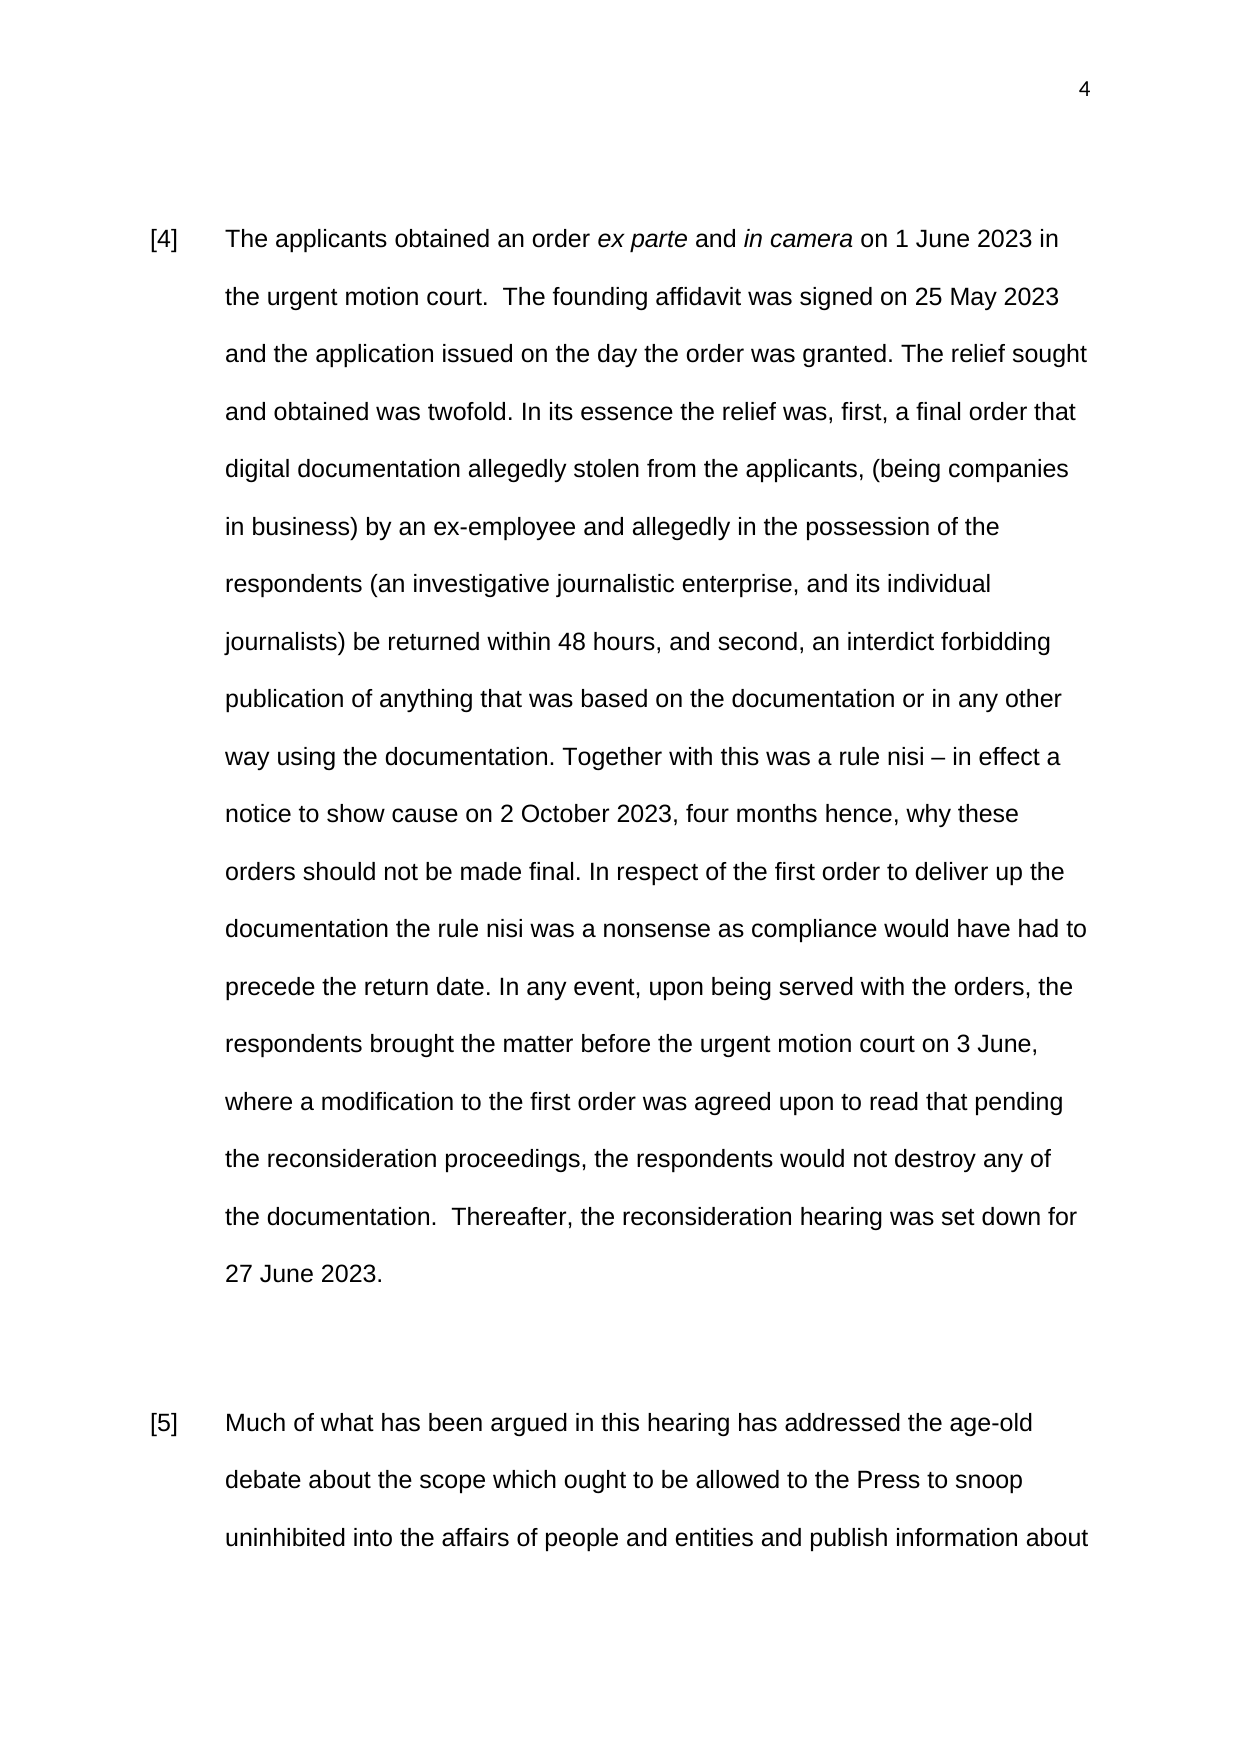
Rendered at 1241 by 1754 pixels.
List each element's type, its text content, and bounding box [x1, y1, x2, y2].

text [4] The applicants obtained an order ex parte and in camera on 1 June 2023 in the urgent motion court. The founding affidavit was signed on 25 May 2023 and the application issued on the day the order was granted. The relief sought and obtained was twofold. In its essence the relief was, first, a final order that digital documentation allegedly stolen from the applicants, (being companies in business) by an ex-employee and allegedly in the possession of the respondents (an investigative journalistic enterprise, and its individual journalists) be returned within 48 hours, and second, an interdict forbidding publication of anything that was based on the documentation or in any other way using the documentation. Together with this was a rule nisi – in effect a notice to show cause on 2 October 2023, four months hence, why these orders should not be made final. In respect of the first order to deliver up the documentation the rule nisi was a nonsense as compliance would have had to precede the return date. In any event, upon being served with the orders, the respondents brought the matter before the urgent motion court on 3 June, where a modification to the first order was agreed upon to read that pending the reconsideration proceedings, the respondents would not destroy any of the documentation. Thereafter, the reconsideration hearing was set down for 27 June 2023. [150, 224, 1090, 1288]
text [150, 1407, 1090, 1551]
